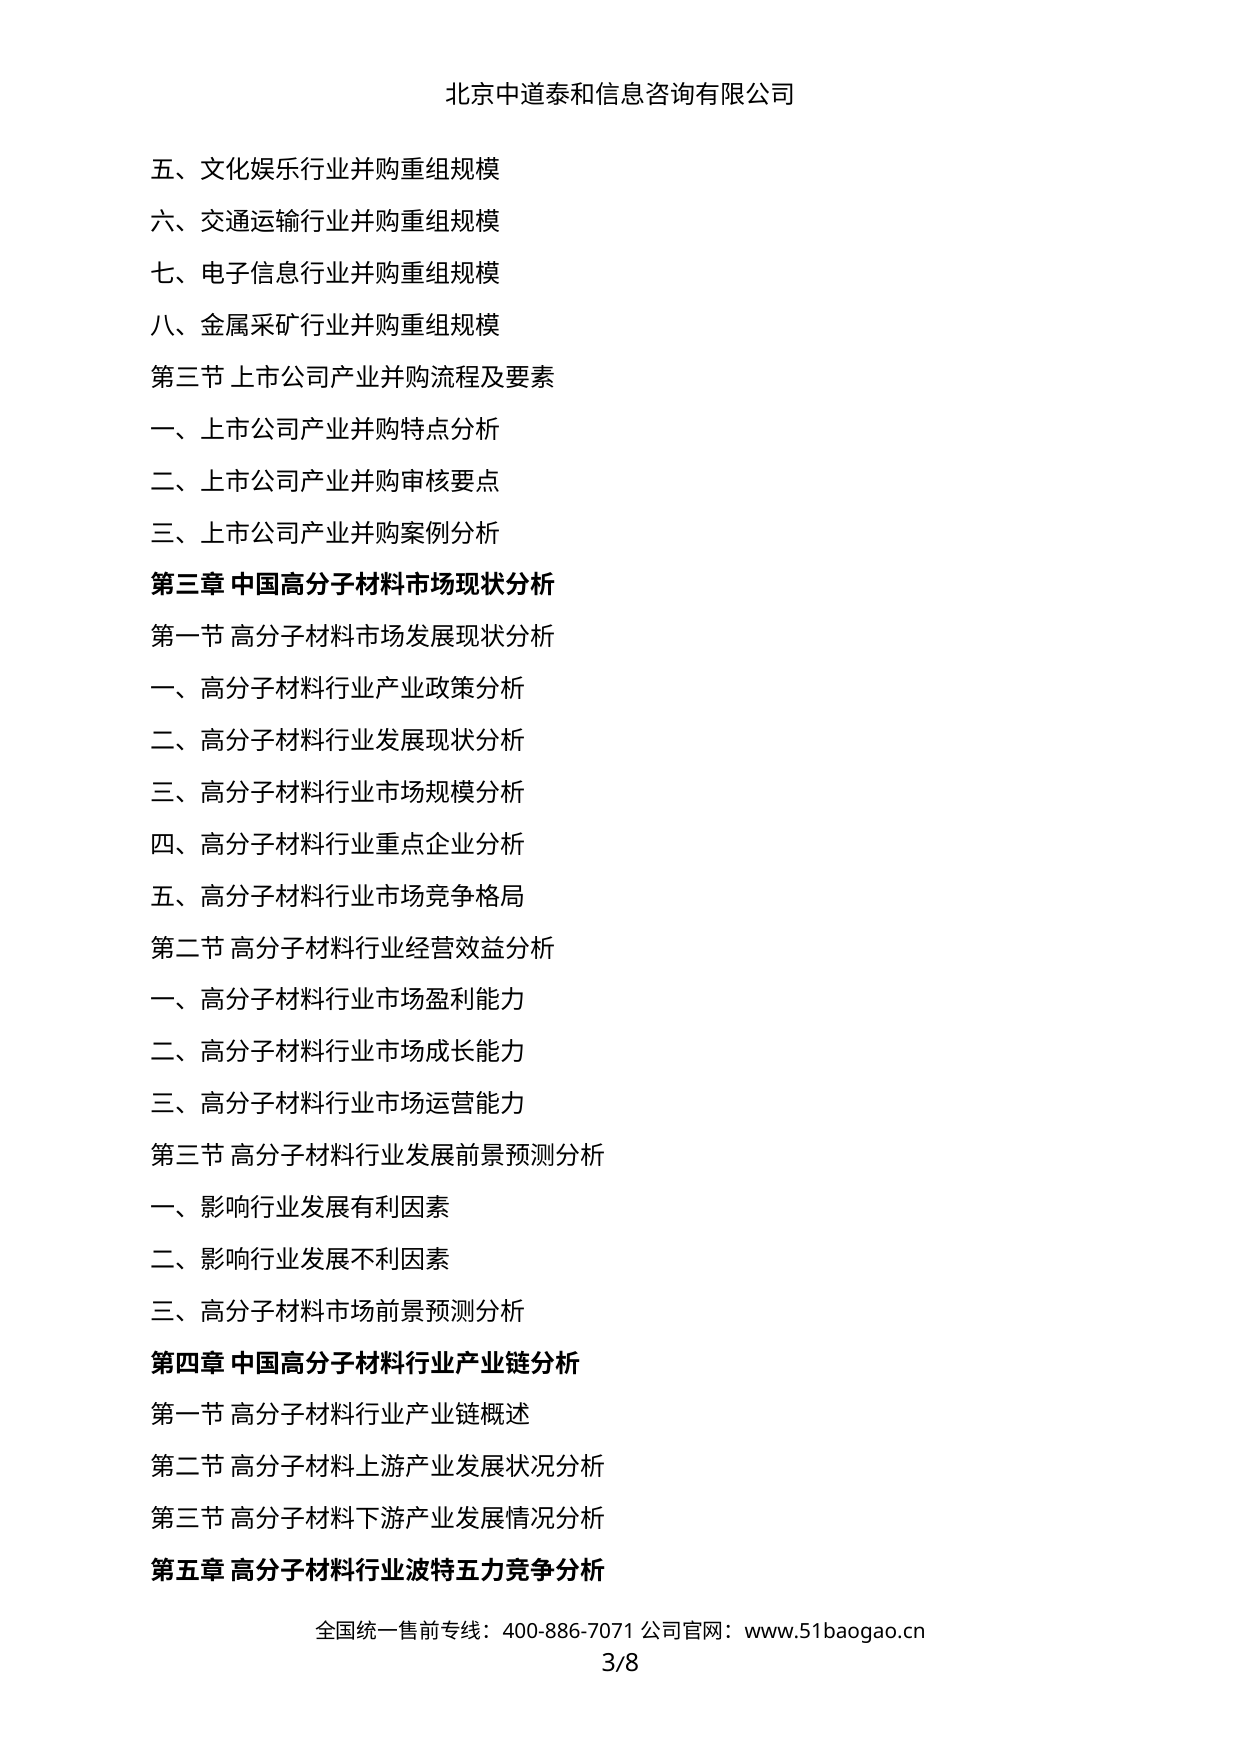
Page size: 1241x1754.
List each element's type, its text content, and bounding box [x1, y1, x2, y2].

text 二、高分子材料行业市场成长能力 [150, 1032, 1090, 1068]
text 一、高分子材料行业市场盈利能力 [150, 980, 1090, 1016]
text 一、影响行业发展有利因素 [150, 1187, 1090, 1224]
text 第三章 中国高分子材料市场现状分析 [150, 565, 1090, 601]
text 四、高分子材料行业重点企业分析 [150, 824, 1090, 861]
text 第三节 上市公司产业并购流程及要素 [150, 357, 1090, 394]
text 二、上市公司产业并购审核要点 [150, 461, 1090, 497]
text 七、电子信息行业并购重组规模 [150, 254, 1090, 290]
text 八、金属采矿行业并购重组规模 [150, 306, 1090, 342]
text 三、高分子材料市场前景预测分析 [150, 1291, 1090, 1327]
text 三、高分子材料行业市场规模分析 [150, 772, 1090, 809]
text 一、高分子材料行业产业政策分析 [150, 669, 1090, 705]
text 第五章 高分子材料行业波特五力竞争分析 [150, 1551, 1090, 1587]
text 二、影响行业发展不利因素 [150, 1239, 1090, 1276]
text 三、高分子材料行业市场运营能力 [150, 1084, 1090, 1120]
text 六、交通运输行业并购重组规模 [150, 202, 1090, 238]
text 第二节 高分子材料行业经营效益分析 [150, 928, 1090, 964]
text 二、高分子材料行业发展现状分析 [150, 721, 1090, 757]
text 第二节 高分子材料上游产业发展状况分析 [150, 1447, 1090, 1483]
text 五、文化娱乐行业并购重组规模 [150, 150, 1090, 186]
text 一、上市公司产业并购特点分析 [150, 409, 1090, 446]
text 第一节 高分子材料市场发展现状分析 [150, 617, 1090, 653]
text 五、高分子材料行业市场竞争格局 [150, 876, 1090, 912]
text 第三节 高分子材料行业发展前景预测分析 [150, 1136, 1090, 1172]
text 第三节 高分子材料下游产业发展情况分析 [150, 1499, 1090, 1535]
text 第一节 高分子材料行业产业链概述 [150, 1395, 1090, 1431]
text 三、上市公司产业并购案例分析 [150, 513, 1090, 549]
text 第四章 中国高分子材料行业产业链分析 [150, 1343, 1090, 1379]
